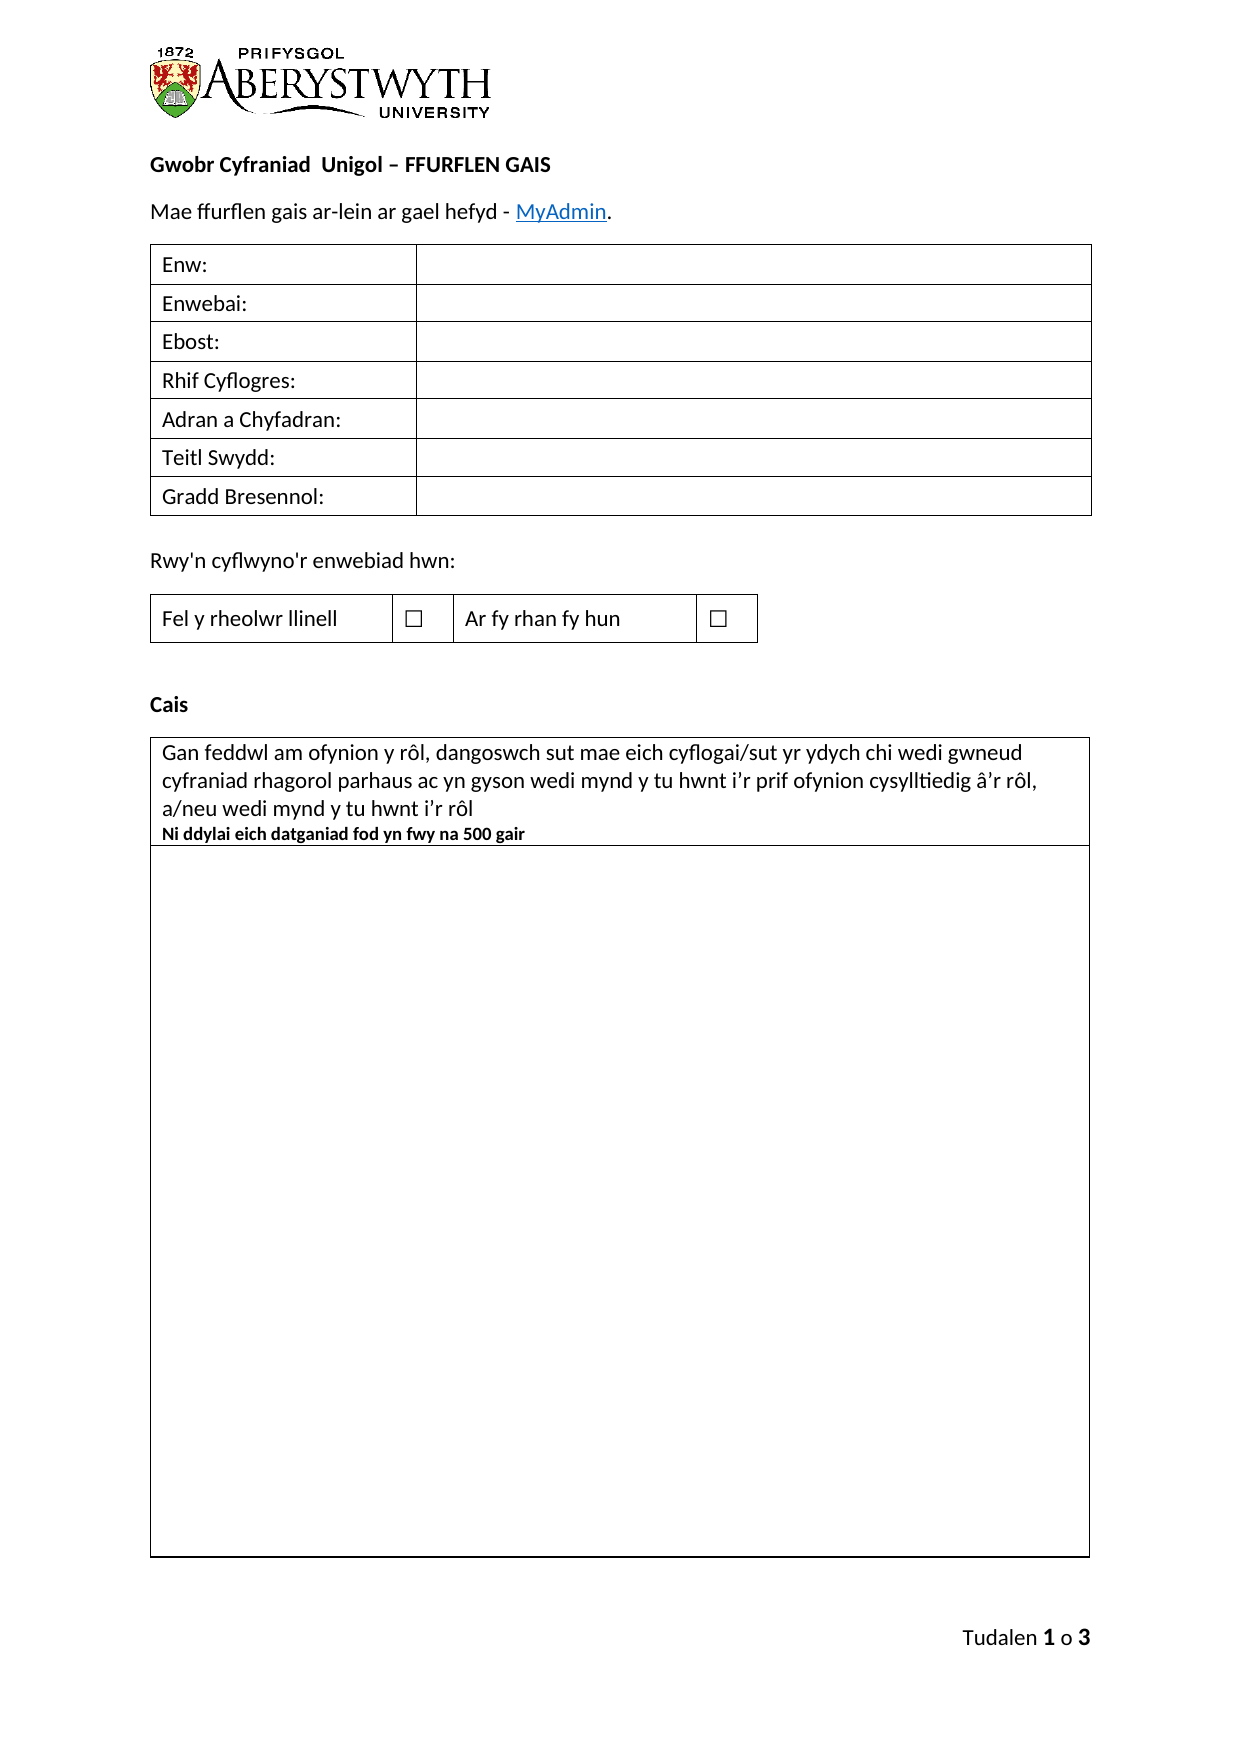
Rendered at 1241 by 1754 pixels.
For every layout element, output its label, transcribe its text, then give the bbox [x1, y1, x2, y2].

table_cell Teitl Swydd: [151, 439, 416, 476]
text Cais [150, 690, 1090, 718]
table_cell [417, 285, 1091, 321]
text Rwy'n cyflwyno'r enwebiad hwn: [150, 547, 1090, 575]
table_header Fel y rheolwr llinell [151, 595, 392, 642]
table_header [417, 245, 1091, 283]
table_cell Enwebai: [151, 285, 416, 321]
table_cell [417, 362, 1091, 398]
table_cell Gradd Bresennol: [151, 477, 416, 515]
table_cell Adran a Chyfadran: [151, 399, 416, 438]
table_cell [417, 439, 1091, 476]
table_header Enw: [151, 245, 416, 283]
table_cell Rhif Cyflogres: [151, 362, 416, 398]
text Mae ffurflen gais ar-lein ar gael hefyd - MyAdmin. [150, 197, 1090, 225]
table_cell Ebost: [151, 322, 416, 361]
table_header Ar fy rhan fy hun [454, 595, 696, 642]
table_cell [417, 322, 1091, 361]
table_cell [151, 846, 1089, 1556]
picture [150, 47, 491, 118]
table_header Gan feddwl am ofynion y rôl, dangoswch sut mae eich cyflogai/sut yr ydych chi wedi gwneud cyfraniad rhagorol parhaus ac yn gyson wedi mynd y tu hwnt i’r prif ofynion cysylltiedig â’r rôl, a/neu wedi mynd y tu hwnt i’r rôl Ni ddylai eich datganiad fod yn fwy na 500 gair [151, 738, 1089, 845]
text Gwobr Cyfraniad Unigol – FFURFLEN GAIS [150, 150, 1090, 178]
table_cell [417, 399, 1091, 438]
table_cell [417, 477, 1091, 515]
